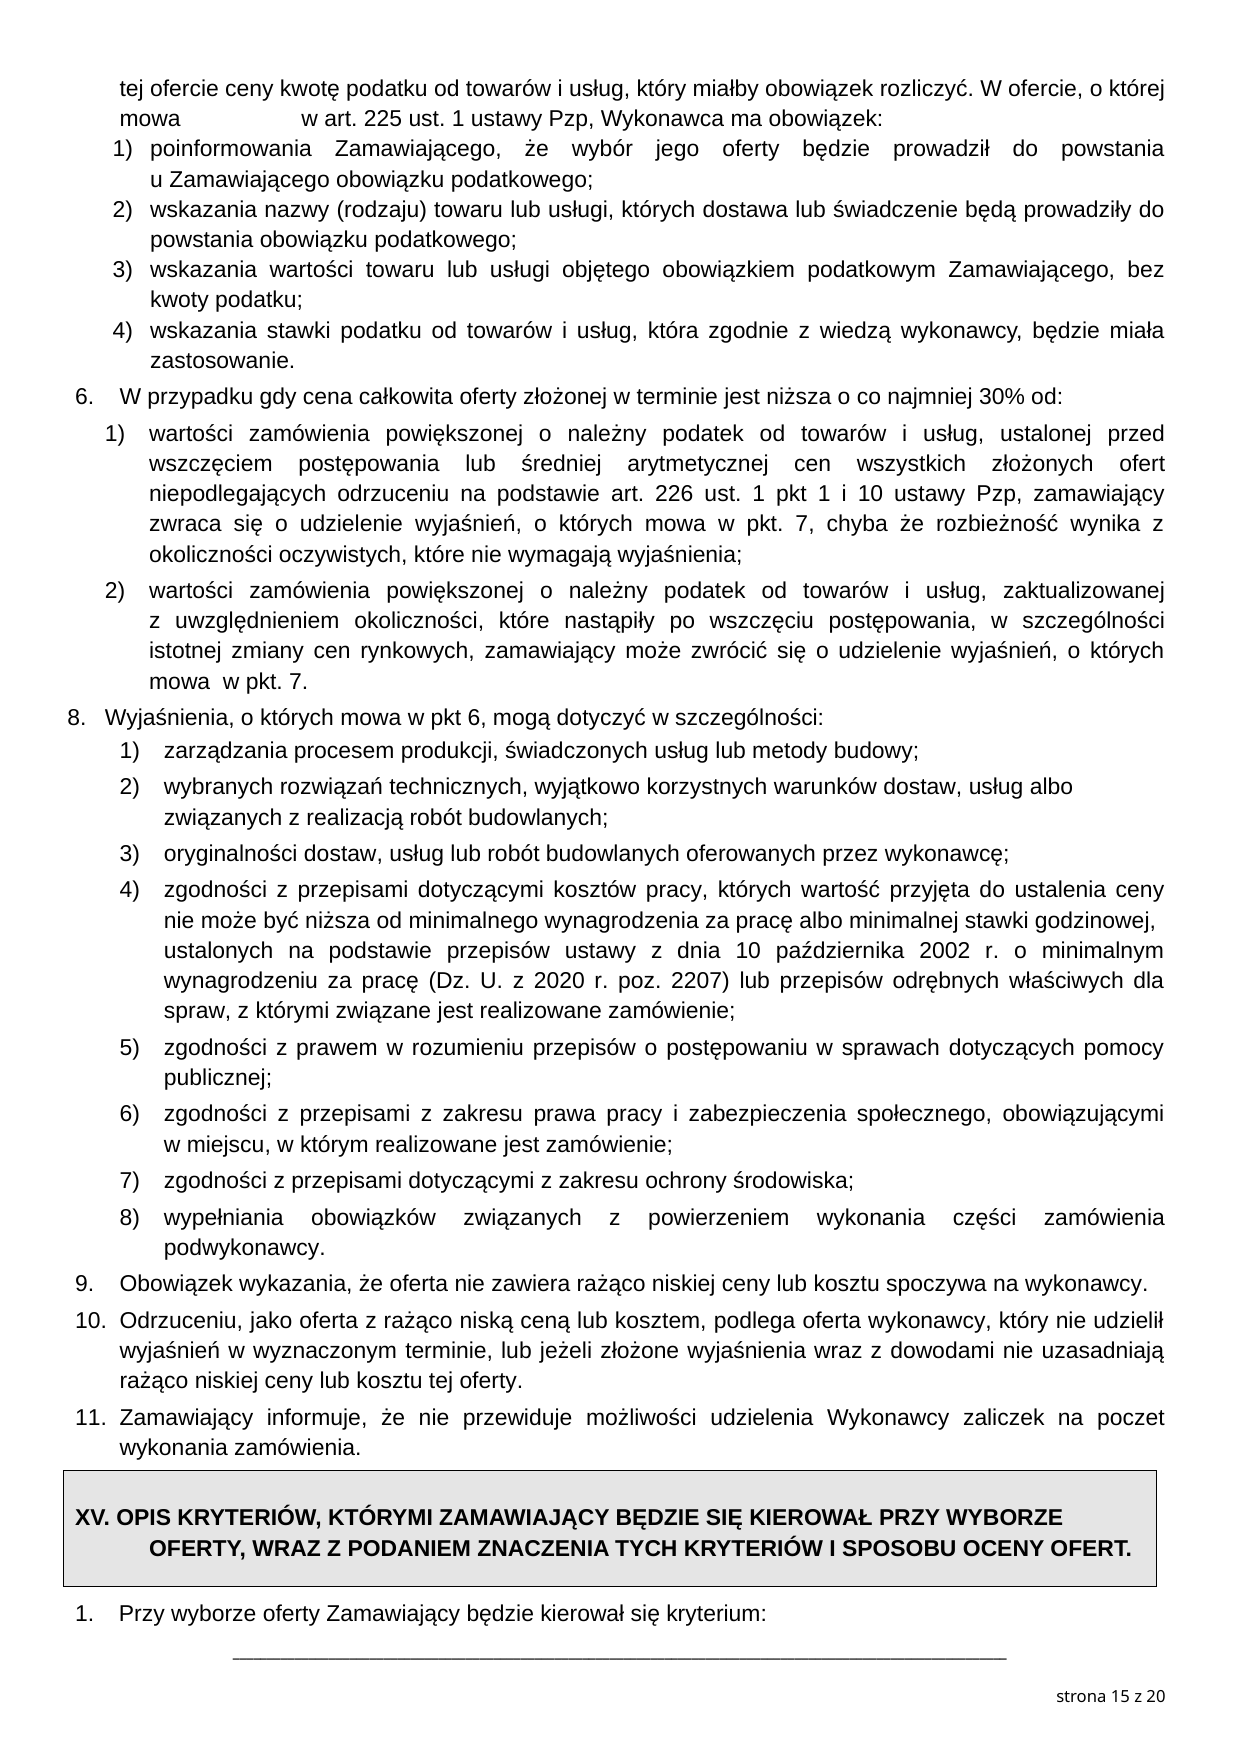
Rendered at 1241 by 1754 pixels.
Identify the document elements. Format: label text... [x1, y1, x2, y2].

list wskazania stawki podatku od towarów i usług, która zgodnie z wiedzą wykonawcy, będzie miała zastosowanie. [112, 317, 1165, 373]
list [75, 75, 1165, 132]
list Obowiązek wykazania, że oferta nie zawiera rażąco niskiej ceny lub kosztu spoczywa na wykonawcy. [75, 1270, 1165, 1296]
list Zamawiający informuje, że nie przewiduje możliwości udzielenia Wykonawcy zaliczek na poczet wykonania zamówienia. [75, 1403, 1165, 1460]
list zgodności z prawem w rozumieniu przepisów o postępowaniu w sprawach dotyczących pomocy publicznej; [119, 1034, 1165, 1090]
list Przy wyborze oferty Zamawiający będzie kierował się kryterium: [75, 1599, 1165, 1626]
list oryginalności dostaw, usług lub robót budowlanych oferowanych przez wykonawcę; [119, 840, 1165, 866]
list zarządzania procesem produkcji, świadczonych usług lub metody budowy; [119, 737, 1165, 763]
list W przypadku gdy cena całkowita oferty złożonej w terminie jest niższa o co najmniej 30% od: [75, 383, 1165, 410]
list zgodności z przepisami dotyczącymi z zakresu ochrony środowiska; [119, 1167, 1165, 1193]
list wskazania wartości towaru lub usługi objętego obowiązkiem podatkowym Zamawiającego, bez kwoty podatku; [112, 256, 1165, 313]
list wypełniania obowiązków związanych z powierzeniem wykonania części zamówienia podwykonawcy. [119, 1203, 1165, 1260]
list zgodności z przepisami z zakresu prawa pracy i zabezpieczenia społecznego, obowiązującymi w miejscu, w którym realizowane jest zamówienie; [119, 1100, 1165, 1157]
list wartości zamówienia powiększonej o należny podatek od towarów i usług, ustalonej przed wszczęciem postępowania lub średniej arytmetycznej cen wszystkich złożonych ofert niepodlegających odrzuceniu na podstawie art. 226 ust. 1 pkt 1 i 10 ustawy Pzp, zamawiający zwraca się o udzielenie wyjaśnień, o których mowa w pkt. 7, chyba że rozbieżność wynika z okoliczności oczywistych, które nie wymagają wyjaśnienia; [104, 420, 1165, 567]
list wskazania nazwy (rodzaju) towaru lub usługi, których dostawa lub świadczenie będą prowadziły do powstania obowiązku podatkowego; [112, 196, 1165, 252]
list Odrzuceniu, jako oferta z rażąco niską ceną lub kosztem, podlega oferta wykonawcy, który nie udzielił wyjaśnień w wyznaczonym terminie, lub jeżeli złożone wyjaśnienia wraz z dowodami nie uzasadniają rażąco niskiej ceny lub kosztu tej oferty. [75, 1307, 1165, 1393]
list zgodności z przepisami dotyczącymi kosztów pracy, których wartość przyjęta do ustalenia ceny nie może być niższa od minimalnego wynagrodzenia za pracę albo minimalnej stawki godzinowej, ustalonych na podstawie przepisów ustawy z dnia 10 października 2002 r. o minimalnym wynagrodzeniu za pracę (Dz. U. z 2020 r. poz. 2207) lub przepisów odrębnych właściwych dla spraw, z którymi związane jest realizowane zamówienie; [119, 876, 1165, 1023]
list wartości zamówienia powiększonej o należny podatek od towarów i usług, zaktualizowanej z uwzględnieniem okoliczności, które nastąpiły po wszczęciu postępowania, w szczególności istotnej zmiany cen rynkowych, zamawiający może zwrócić się o udzielenie wyjaśnień, o których mowa w pkt. 7. [104, 577, 1165, 694]
list wybranych rozwiązań technicznych, wyjątkowo korzystnych warunków dostaw, usług albo związanych z realizacją robót budowlanych; [119, 773, 1165, 830]
table_header XV. OPIS KRYTERIÓW, KTÓRYMI ZAMAWIAJĄCY BĘDZIE SIĘ KIEROWAŁ PRZY WYBORZE OFERTY, WRAZ Z PODANIEM ZNACZENIA TYCH KRYTERIÓW I SPOSOBU OCENY OFERT. [64, 1471, 1156, 1586]
list Wyjaśnienia, o których mowa w pkt 6, mogą dotyczyć w szczególności: [67, 704, 1165, 731]
list poinformowania Zamawiającego, że wybór jego oferty będzie prowadził do powstania u Zamawiającego obowiązku podatkowego; [112, 135, 1165, 192]
